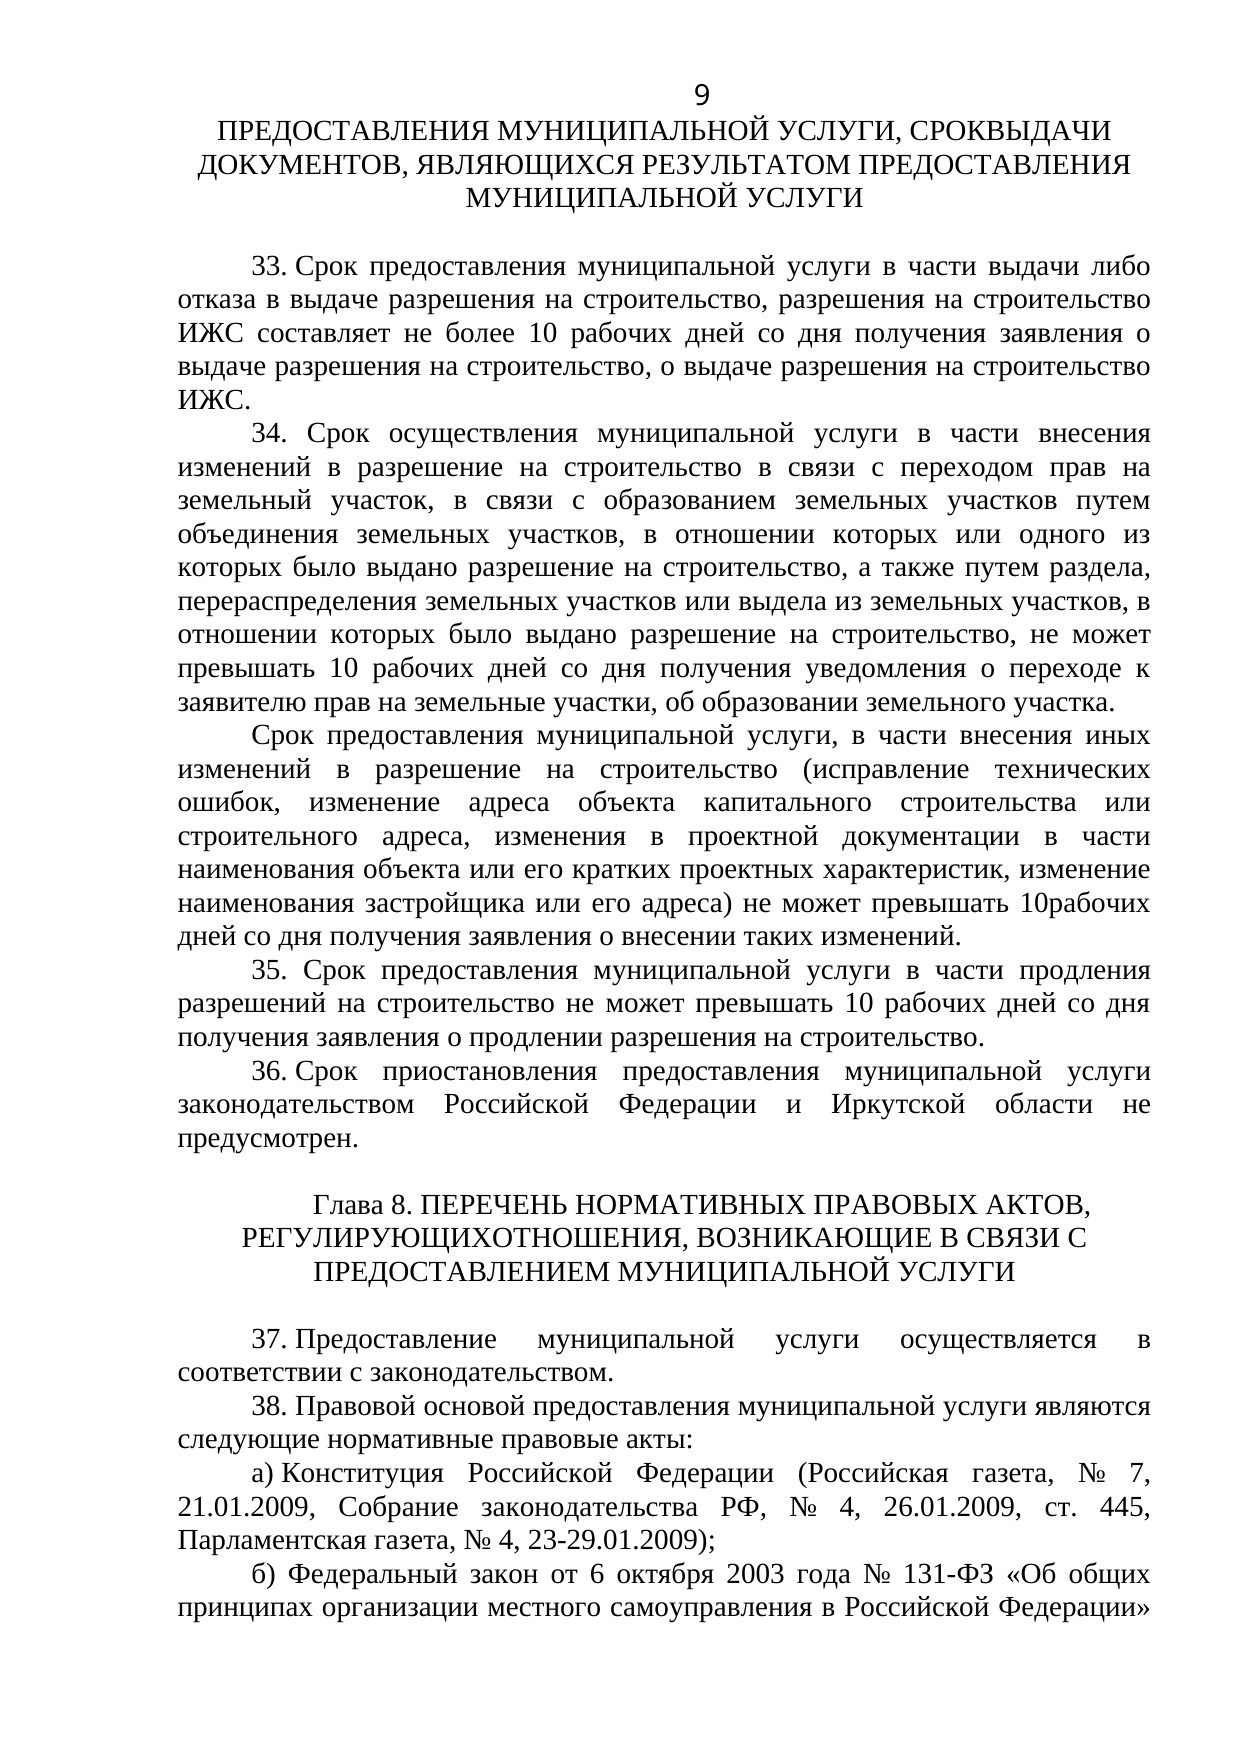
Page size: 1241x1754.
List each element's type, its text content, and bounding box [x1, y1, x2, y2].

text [177, 1556, 1152, 1623]
text 33. Срок предоставления муниципальной услуги в части выдачи либо отказа в выдаче разрешения на строительство, разрешения на строительство ИЖС составляет не более 10 рабочих дней со дня получения заявления о выдаче разрешения на строительство, о выдаче разрешения на строительство ИЖС. [177, 248, 1152, 415]
text 34. Срок осуществления муниципальной услуги в части внесения изменений в разрешение на строительство в связи с переходом прав на земельный участок, в связи с образованием земельных участков путем объединения земельных участков, в отношении которых или одного из которых было выдано разрешение на строительство, а также путем раздела, перераспределения земельных участков или выдела из земельных участков, в отношении которых было выдано разрешение на строительство, не может превышать 10 рабочих дней со дня получения уведомления о переходе к заявителю прав на земельные участки, об образовании земельного участка. [177, 415, 1152, 717]
text 36. Срок приостановления предоставления муниципальной услуги законодательством Российской Федерации и Иркутской области не предусмотрен. [177, 1053, 1152, 1153]
text а) Конституция Российской Федерации (Российская газета, № 7, 21.01.2009, Собрание законодательства РФ, № 4, 26.01.2009, ст. 445, Парламентская газета, № 4, 23-29.01.2009); [177, 1455, 1152, 1556]
text 37. Предоставление муниципальной услуги осуществляется в соответствии с законодательством. [177, 1321, 1152, 1388]
text 38. Правовой основой предоставления муниципальной услуги являются следующие нормативные правовые акты: [177, 1388, 1152, 1455]
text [177, 113, 1152, 214]
text 35. Срок предоставления муниципальной услуги в части продления разрешений на строительство не может превышать 10 рабочих дней со дня получения заявления о продлении разрешения на строительство. [177, 952, 1152, 1053]
text Срок предоставления муниципальной услуги, в части внесения иных изменений в разрешение на строительство (исправление технических ошибок, изменение адреса объекта капитального строительства или строительного адреса, изменения в проектной документации в части наименования объекта или его кратких проектных характеристик, изменение наименования застройщика или его адреса) не может превышать 10рабочих дней со дня получения заявления о внесении таких изменений. [177, 717, 1152, 952]
text Глава 8. ПЕРЕЧЕНЬ НОРМАТИВНЫХ ПРАВОВЫХ АКТОВ, РЕГУЛИРУЮЩИХОТНОШЕНИЯ, ВОЗНИКАЮЩИЕ В СВЯЗИ С ПРЕДОСТАВЛЕНИЕМ МУНИЦИПАЛЬНОЙ УСЛУГИ [177, 1187, 1152, 1287]
